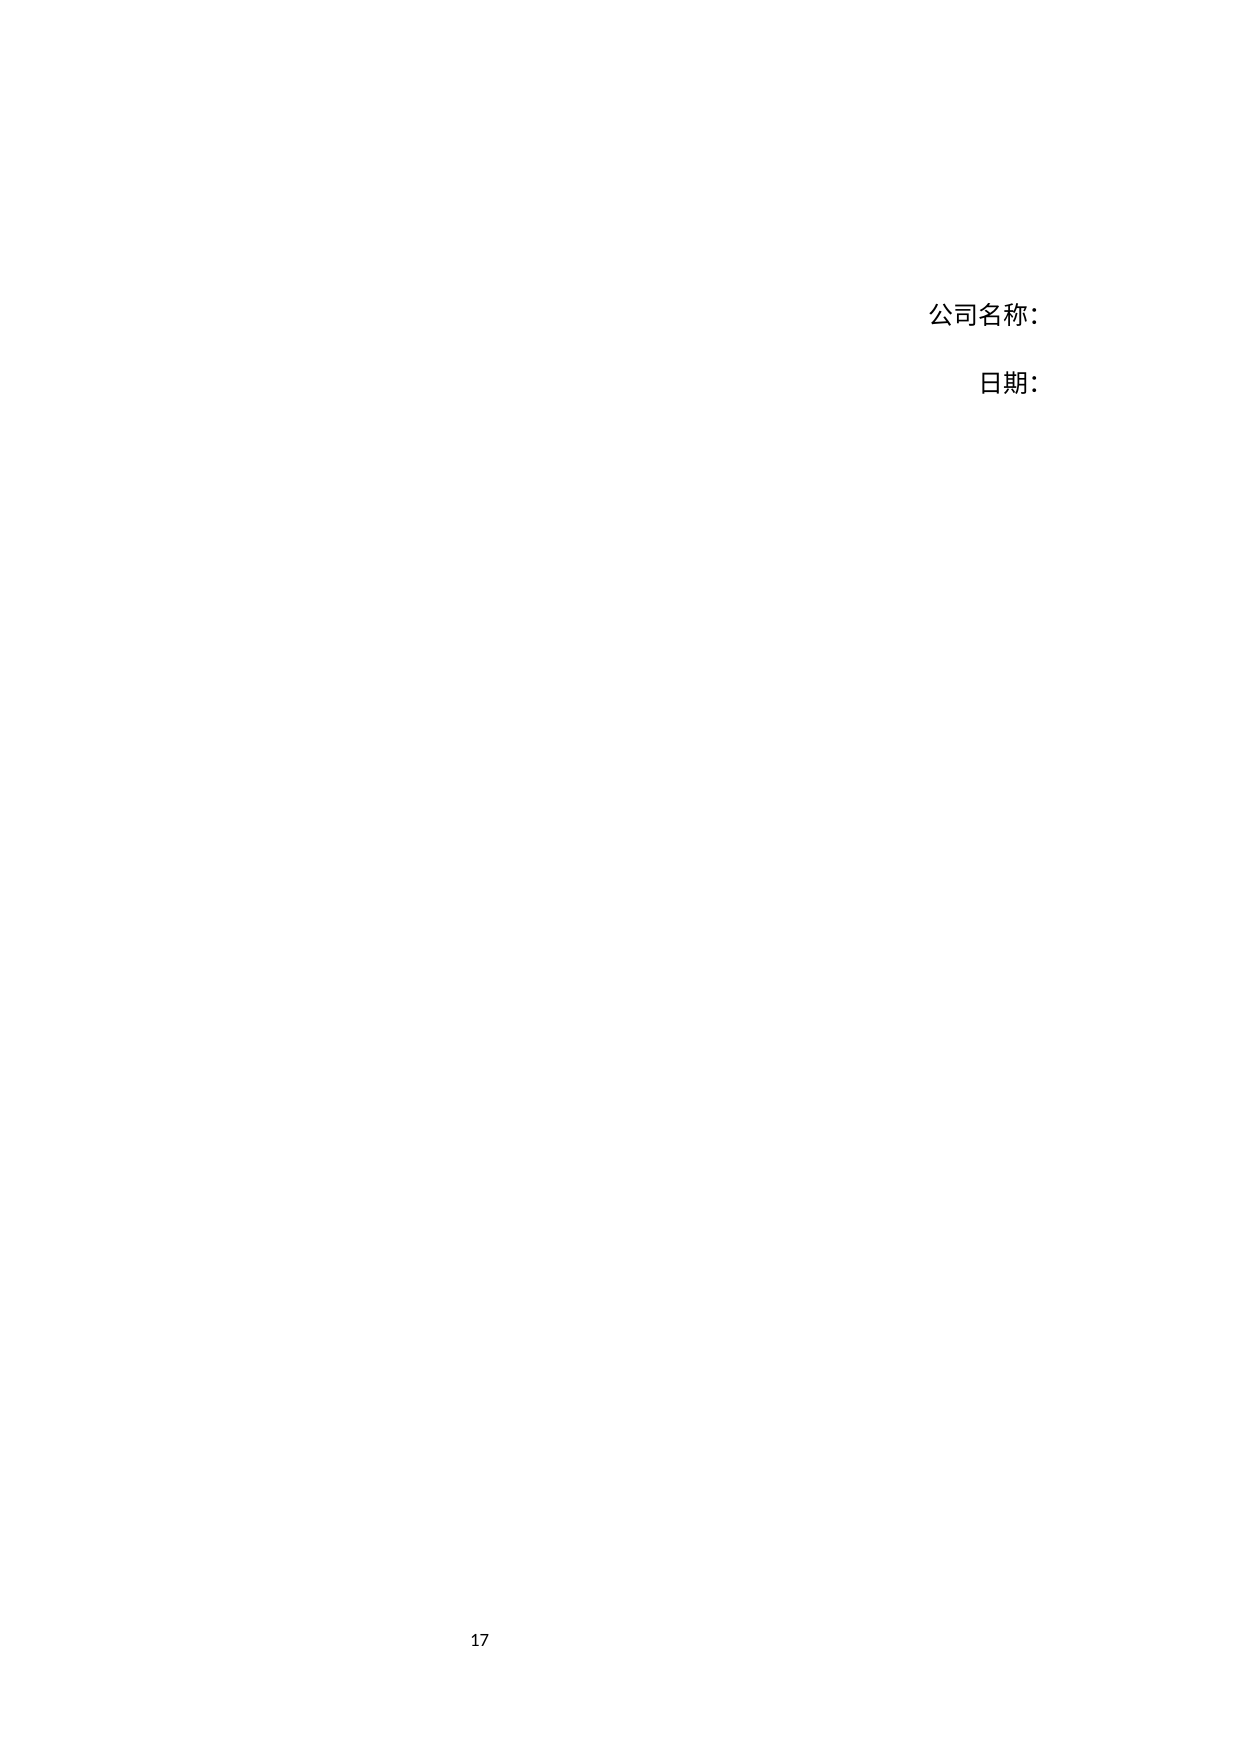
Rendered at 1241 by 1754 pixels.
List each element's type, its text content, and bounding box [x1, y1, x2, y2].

text 日期： [187, 365, 1053, 399]
text 公司名称： [187, 298, 1053, 332]
